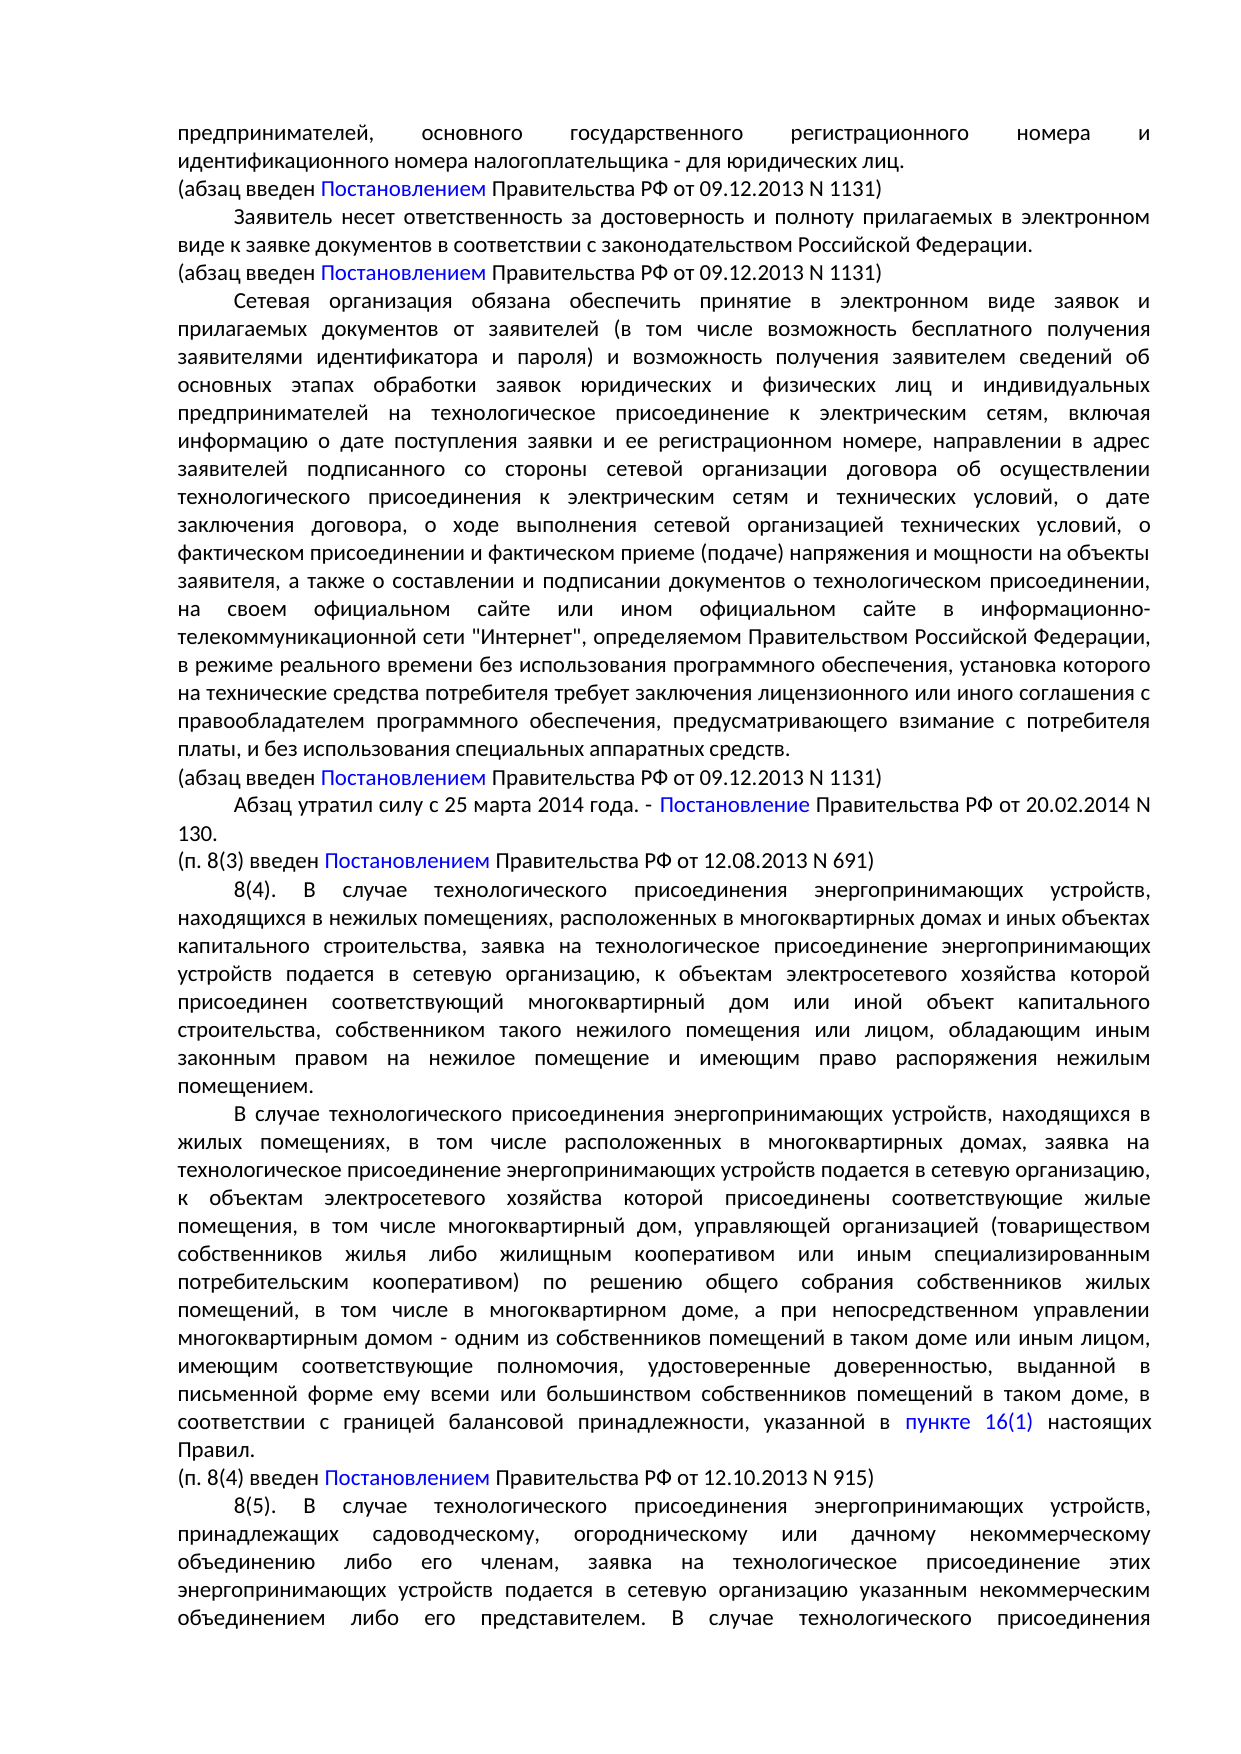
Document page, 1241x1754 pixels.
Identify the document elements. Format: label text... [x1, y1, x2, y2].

text (абзац введен Постановлением Правительства РФ от 09.12.2013 N 1131) [177, 174, 1152, 202]
text Сетевая организация обязана обеспечить принятие в электронном виде заявок и прилагаемых документов от заявителей (в том числе возможность бесплатного получения заявителями идентификатора и пароля) и возможность получения заявителем сведений об основных этапах обработки заявок юридических и физических лиц и индивидуальных предпринимателей на технологическое присоединение к электрическим сетям, включая информацию о дате поступления заявки и ее регистрационном номере, направлении в адрес заявителей подписанного со стороны сетевой организации договора об осуществлении технологического присоединения к электрическим сетям и технических условий, о дате заключения договора, о ходе выполнения сетевой организацией технических условий, о фактическом присоединении и фактическом приеме (подаче) напряжения и мощности на объекты заявителя, а также о составлении и подписании документов о технологическом присоединении, на своем официальном сайте или ином официальном сайте в информационно-телекоммуникационной сети "Интернет", определяемом Правительством Российской Федерации, в режиме реального времени без использования программного обеспечения, установка которого на технические средства потребителя требует заключения лицензионного или иного соглашения с правообладателем программного обеспечения, предусматривающего взимание с потребителя платы, и без использования специальных аппаратных средств. [177, 286, 1152, 763]
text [177, 118, 1152, 174]
text (п. 8(4) введен Постановлением Правительства РФ от 12.10.2013 N 915) [177, 1463, 1152, 1491]
text (абзац введен Постановлением Правительства РФ от 09.12.2013 N 1131) [177, 763, 1152, 791]
text Абзац утратил силу с 25 марта 2014 года. - Постановление Правительства РФ от 20.02.2014 N 130. [177, 791, 1152, 847]
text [177, 1491, 1152, 1631]
text 8(4). В случае технологического присоединения энергопринимающих устройств, находящихся в нежилых помещениях, расположенных в многоквартирных домах и иных объектах капитального строительства, заявка на технологическое присоединение энергопринимающих устройств подается в сетевую организацию, к объектам электросетевого хозяйства которой присоединен соответствующий многоквартирный дом или иной объект капитального строительства, собственником такого нежилого помещения или лицом, обладающим иным законным правом на нежилое помещение и имеющим право распоряжения нежилым помещением. [177, 875, 1152, 1099]
text (п. 8(3) введен Постановлением Правительства РФ от 12.08.2013 N 691) [177, 847, 1152, 875]
text В случае технологического присоединения энергопринимающих устройств, находящихся в жилых помещениях, в том числе расположенных в многоквартирных домах, заявка на технологическое присоединение энергопринимающих устройств подается в сетевую организацию, к объектам электросетевого хозяйства которой присоединены соответствующие жилые помещения, в том числе многоквартирный дом, управляющей организацией (товариществом собственников жилья либо жилищным кооперативом или иным специализированным потребительским кооперативом) по решению общего собрания собственников жилых помещений, в том числе в многоквартирном доме, а при непосредственном управлении многоквартирным домом - одним из собственников помещений в таком доме или иным лицом, имеющим соответствующие полномочия, удостоверенные доверенностью, выданной в письменной форме ему всеми или большинством собственников помещений в таком доме, в соответствии с границей балансовой принадлежности, указанной в пункте 16(1) настоящих Правил. [177, 1099, 1152, 1463]
text (абзац введен Постановлением Правительства РФ от 09.12.2013 N 1131) [177, 258, 1152, 286]
text Заявитель несет ответственность за достоверность и полноту прилагаемых в электронном виде к заявке документов в соответствии с законодательством Российской Федерации. [177, 202, 1152, 258]
